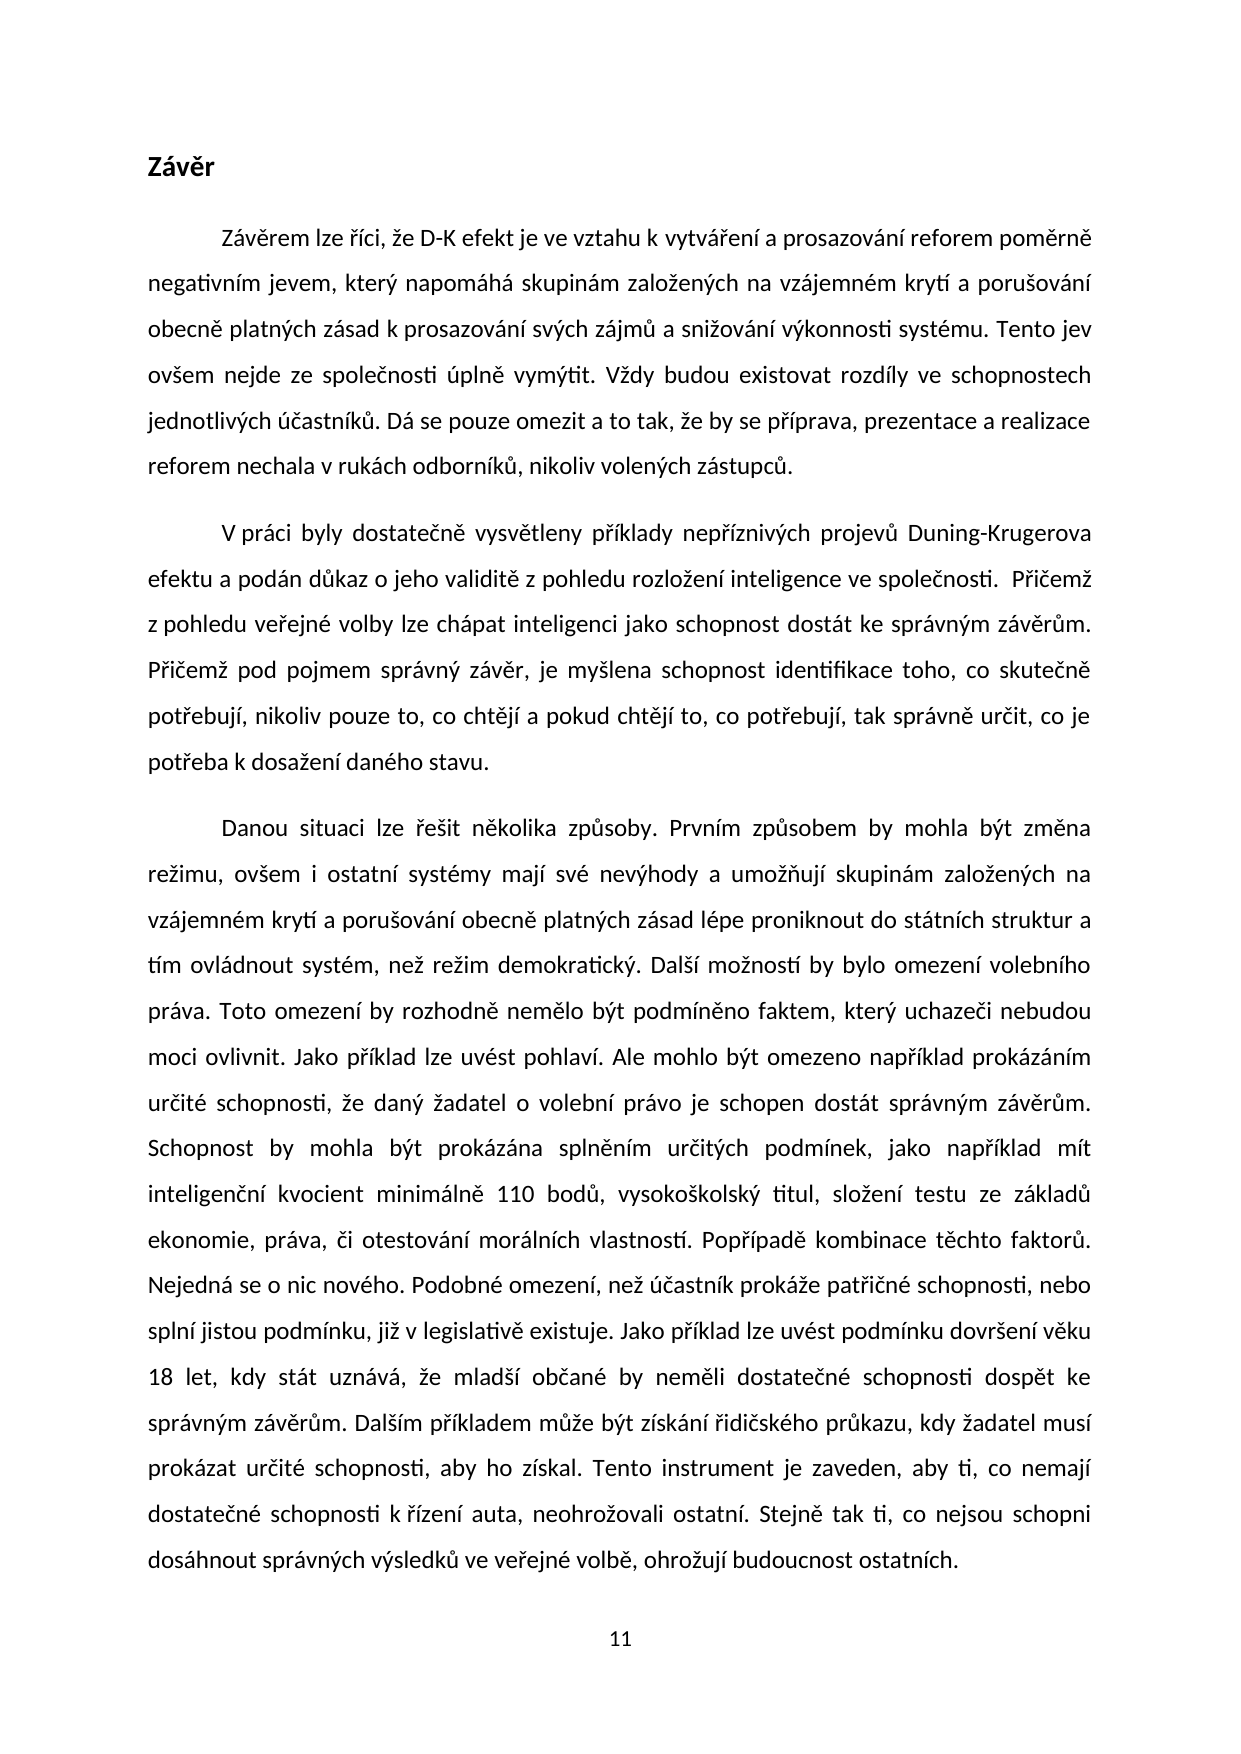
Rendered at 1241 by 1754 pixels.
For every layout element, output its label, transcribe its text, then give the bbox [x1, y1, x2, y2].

text Závěrem lze říci, že D-K efekt je ve vztahu k vytváření a prosazování reforem poměrně negativním jevem, který napomáhá skupinám založených na vzájemném krytí a porušování obecně platných zásad k prosazování svých zájmů a snižování výkonnosti systému. Tento jev ovšem nejde ze společnosti úplně vymýtit. Vždy budou existovat rozdíly ve schopnostech jednotlivých účastníků. Dá se pouze omezit a to tak, že by se příprava, prezentace a realizace reforem nechala v rukách odborníků, nikoliv volených zástupců. [148, 222, 1093, 481]
text Danou situaci lze řešit několika způsoby. Prvním způsobem by mohla být změna režimu, ovšem i ostatní systémy mají své nevýhody a umožňují skupinám založených na vzájemném krytí a porušování obecně platných zásad lépe proniknout do státních struktur a tím ovládnout systém, než režim demokratický. Další možností by bylo omezení volebního práva. Toto omezení by rozhodně nemělo být podmíněno faktem, který uchazeči nebudou moci ovlivnit. Jako příklad lze uvést pohlaví. Ale mohlo být omezeno například prokázáním určité schopnosti, že daný žadatel o volební právo je schopen dostát správným závěrům. Schopnost by mohla být prokázána splněním určitých podmínek, jako například mít inteligenční kvocient minimálně 110 bodů, vysokoškolský titul, složení testu ze základů ekonomie, práva, či otestování morálních vlastností. Popřípadě kombinace těchto faktorů. Nejedná se o nic nového. Podobné omezení, než účastník prokáže patřičné schopnosti, nebo splní jistou podmínku, již v legislativě existuje. Jako příklad lze uvést podmínku dovršení věku 18 let, kdy stát uznává, že mladší občané by neměli dostatečné schopnosti dospět ke správným závěrům. Dalším příkladem může být získání řidičského průkazu, kdy žadatel musí prokázat určité schopnosti, aby ho získal. Tento instrument je zaveden, aby ti, co nemají dostatečné schopnosti k řízení auta, neohrožovali ostatní. Stejně tak ti, co nejsou schopni dosáhnout správných výsledků ve veřejné volbě, ohrožují budoucnost ostatních. [148, 812, 1093, 1574]
text Závěr [148, 148, 1093, 183]
text V práci byly dostatečně vysvětleny příklady nepříznivých projevů Duning-Krugerova efektu a podán důkaz o jeho validitě z pohledu rozložení inteligence ve společnosti. Přičemž z pohledu veřejné volby lze chápat inteligenci jako schopnost dostát ke správným závěrům. Přičemž pod pojmem správný závěr, je myšlena schopnost identifikace toho, co skutečně potřebují, nikoliv pouze to, co chtějí a pokud chtějí to, co potřebují, tak správně určit, co je potřeba k dosažení daného stavu. [148, 517, 1093, 776]
